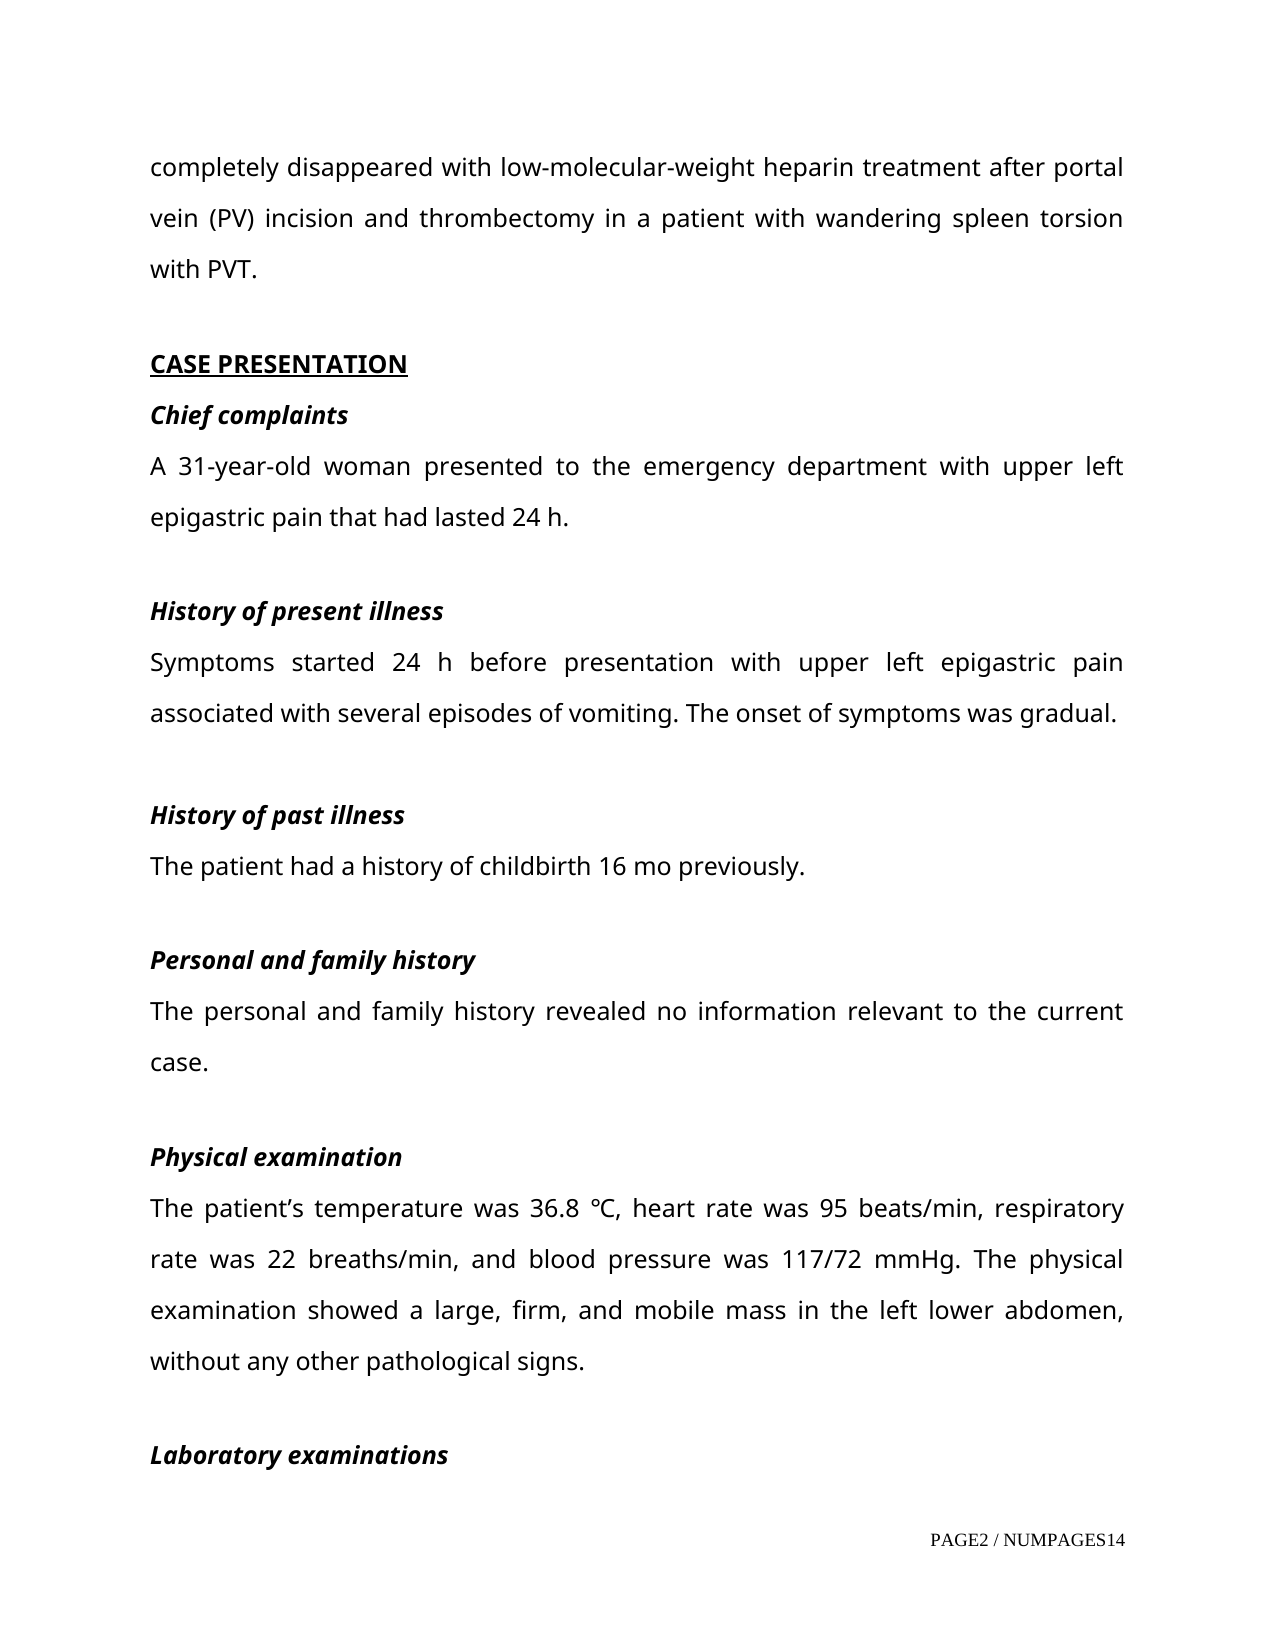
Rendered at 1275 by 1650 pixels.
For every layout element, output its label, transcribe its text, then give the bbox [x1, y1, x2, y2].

text Personal and family history [150, 943, 1125, 977]
text A 31-year-old woman presented to the emergency department with upper left epigastric pain that had lasted 24 h. [150, 448, 1125, 533]
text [150, 150, 1125, 286]
text The patient’s temperature was 36.8 ℃, heart rate was 95 beats/min, respiratory rate was 22 breaths/min, and blood pressure was 117/72 mmHg. The physical examination showed a large, firm, and mobile mass in the left lower abdomen, without any other pathological signs. [150, 1190, 1125, 1377]
text Laboratory examinations [150, 1437, 1125, 1472]
text History of past illness [150, 798, 1125, 832]
text The patient had a history of childbirth 16 mo previously. [150, 849, 1125, 883]
text CASE PRESENTATION [150, 346, 1125, 380]
text History of present illness [150, 593, 1125, 628]
text Chief complaints [150, 397, 1125, 431]
text Symptoms started 24 h before presentation with upper left epigastric pain associated with several episodes of vomiting. The onset of symptoms was gradual. [150, 644, 1125, 730]
text Physical examination [150, 1139, 1125, 1173]
text The personal and family history revealed no information relevant to the current case. [150, 994, 1125, 1079]
